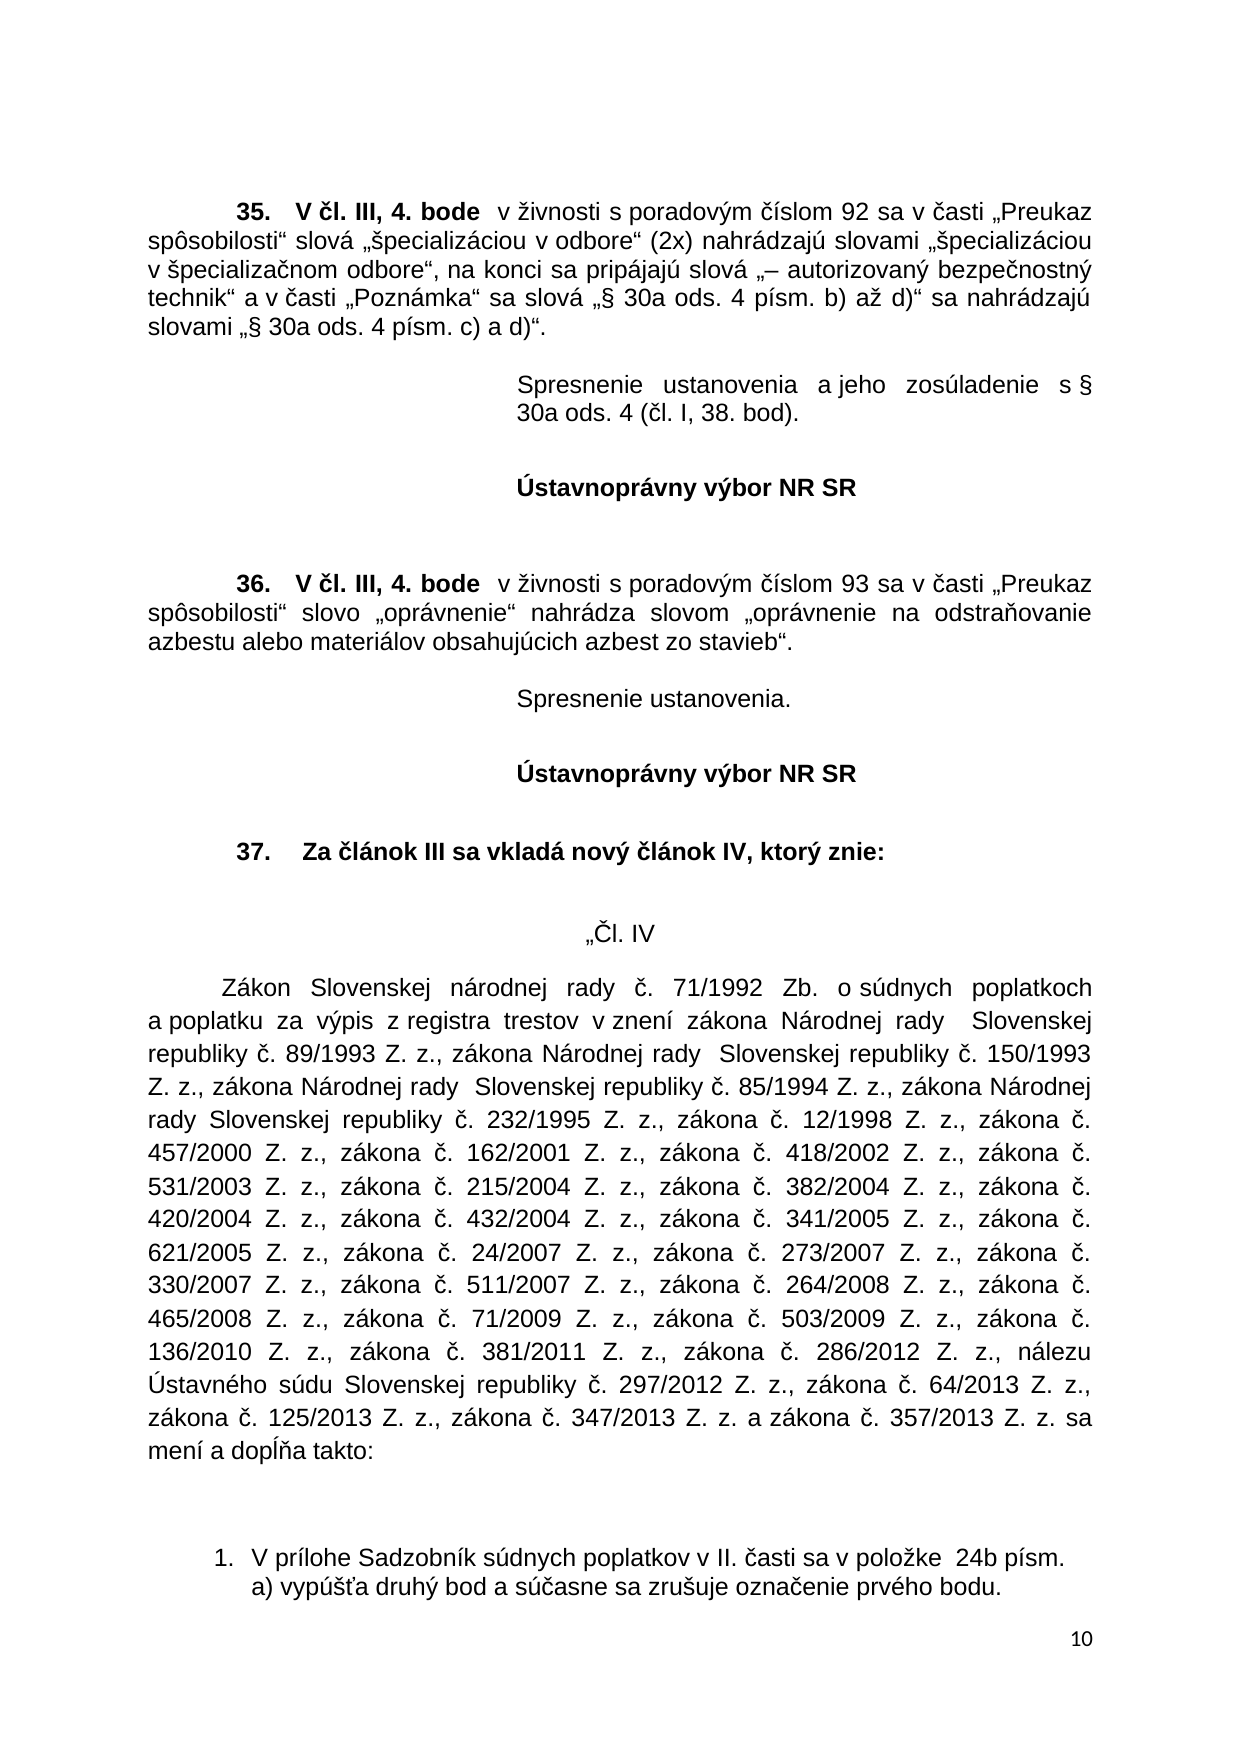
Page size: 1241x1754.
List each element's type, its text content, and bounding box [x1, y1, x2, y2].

list Za článok III sa vkladá nový článok IV, ktorý znie: [236, 837, 1093, 866]
text Ústavnoprávny výbor NR SR [148, 473, 1093, 501]
list Spresnenie ustanovenia. [207, 684, 1093, 713]
list V čl. III, 4. bode v živnosti s poradovým číslom 92 sa v časti „Preukaz spôsobilosti“ slová „špecializáciou v odbore“ (2x) nahrádzajú slovami „špecializáciou v špecializačnom odbore“, na konci sa pripájajú slová „– autorizovaný bezpečnostný technik“ a v časti „Poznámka“ sa slová „§ 30a ods. 4 písm. b) až d)“ sa nahrádzajú slovami „§ 30a ods. 4 písm. c) a d)“. [148, 197, 1093, 341]
list Spresnenie ustanovenia a jeho zosúladenie s § 30a ods. 4 (čl. I, 38. bod). [516, 370, 1093, 427]
text „Čl. IV [148, 919, 1093, 948]
text Zákon Slovenskej národnej rady č. 71/1992 Zb. o súdnych poplatkoch a poplatku za výpis z registra trestov v znení zákona Národnej rady Slovenskej republiky č. 89/1993 Z. z., zákona Národnej rady Slovenskej republiky č. 150/1993 Z. z., zákona Národnej rady Slovenskej republiky č. 85/1994 Z. z., zákona Národnej rady Slovenskej republiky č. 232/1995 Z. z., zákona č. 12/1998 Z. z., zákona č. 457/2000 Z. z., zákona č. 162/2001 Z. z., zákona č. 418/2002 Z. z., zákona č. 531/2003 Z. z., zákona č. 215/2004 Z. z., zákona č. 382/2004 Z. z., zákona č. 420/2004 Z. z., zákona č. 432/2004 Z. z., zákona č. 341/2005 Z. z., zákona č. 621/2005 Z. z., zákona č. 24/2007 Z. z., zákona č. 273/2007 Z. z., zákona č. 330/2007 Z. z., zákona č. 511/2007 Z. z., zákona č. 264/2008 Z. z., zákona č. 465/2008 Z. z., zákona č. 71/2009 Z. z., zákona č. 503/2009 Z. z., zákona č. 136/2010 Z. z., zákona č. 381/2011 Z. z., zákona č. 286/2012 Z. z., nálezu Ústavného súdu Slovenskej republiky č. 297/2012 Z. z., zákona č. 64/2013 Z. z., zákona č. 125/2013 Z. z., zákona č. 347/2013 Z. z. a zákona č. 357/2013 Z. z. sa mení a dopĺňa takto: [148, 973, 1093, 1464]
text Ústavnoprávny výbor NR SR [148, 758, 1093, 787]
list V prílohe Sadzobník súdnych poplatkov v II. časti sa v položke 24b písm. a) vypúšťa druhý bod a súčasne sa zrušuje označenie prvého bodu. [213, 1543, 1093, 1601]
list V čl. III, 4. bode v živnosti s poradovým číslom 93 sa v časti „Preukaz spôsobilosti“ slovo „oprávnenie“ nahrádza slovom „oprávnenie na odstraňovanie azbestu alebo materiálov obsahujúcich azbest zo stavieb“. [148, 569, 1093, 656]
